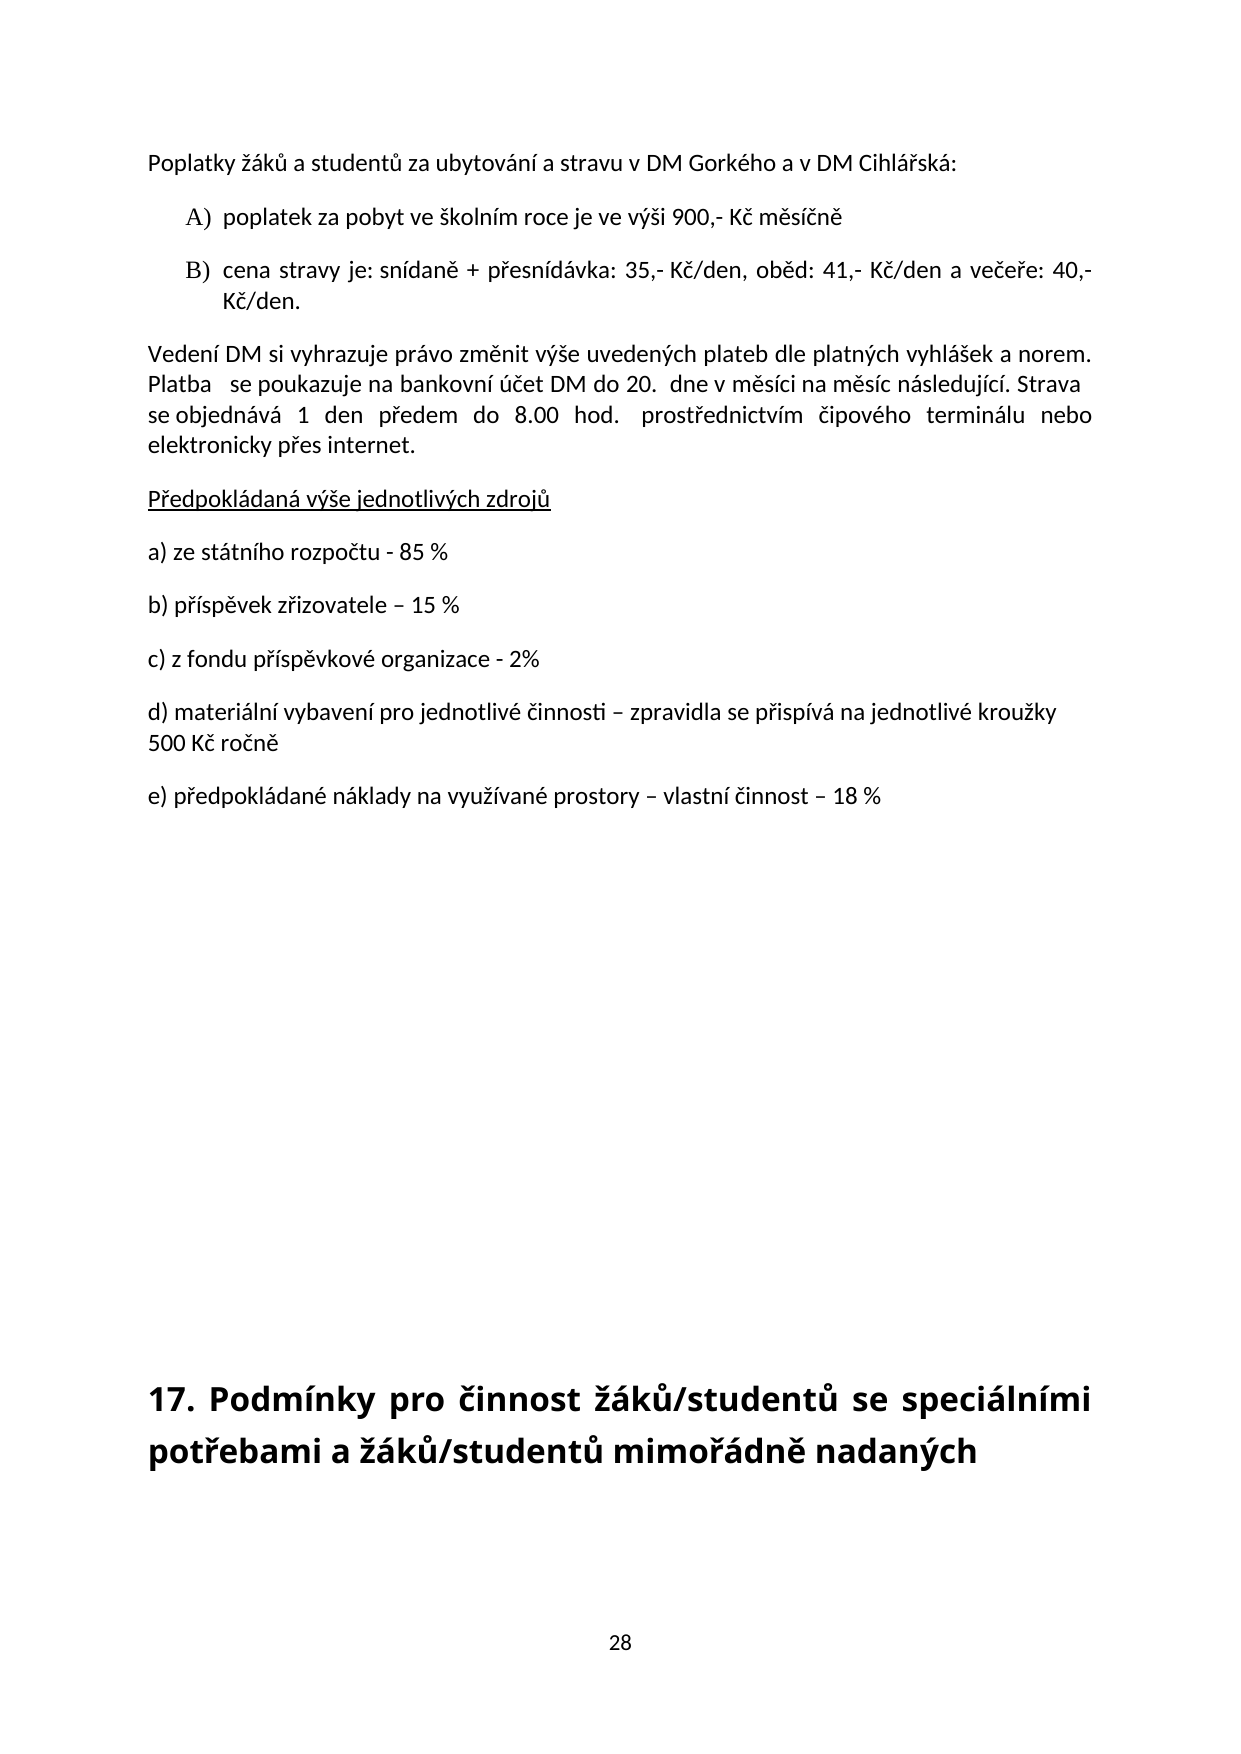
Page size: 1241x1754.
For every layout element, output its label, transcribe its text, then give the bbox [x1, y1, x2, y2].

text Vedení DM si vyhrazuje právo změnit výše uvedených plateb dle platných vyhlášek a norem. Platba se poukazuje na bankovní účet DM do 20. dne v měsíci na měsíc následující. Strava se objednává 1 den předem do 8.00 hod. prostřednictvím čipového terminálu nebo elektronicky přes internet. [148, 338, 1093, 460]
text b) příspěvek zřizovatele – 15 % [148, 590, 1093, 620]
text e) předpokládané náklady na využívané prostory – vlastní činnost – 18 % [148, 780, 1093, 811]
text Předpokládaná výše jednotlivých zdrojů [148, 483, 1093, 513]
text c) z fondu příspěvkové organizace - 2% [148, 643, 1093, 673]
list cena stravy je: snídaně + přesnídávka: 35,- Kč/den, oběd: 41,- Kč/den a večeře: 40,- Kč/den. [185, 254, 1093, 315]
list poplatek za pobyt ve školním roce je ve výši 900,- Kč měsíčně [185, 201, 1093, 231]
text d) materiální vybavení pro jednotlivé činnosti – zpravidla se přispívá na jednotlivé kroužky 500 Kč ročně [148, 696, 1093, 757]
subtitle 17. Podmínky pro činnost žáků/studentů se speciálními potřebami a žáků/studentů mimořádně nadaných [148, 1376, 1093, 1473]
text Poplatky žáků a studentů za ubytování a stravu v DM Gorkého a v DM Cihlářská: [148, 148, 1093, 178]
text a) ze státního rozpočtu - 85 % [148, 536, 1093, 567]
